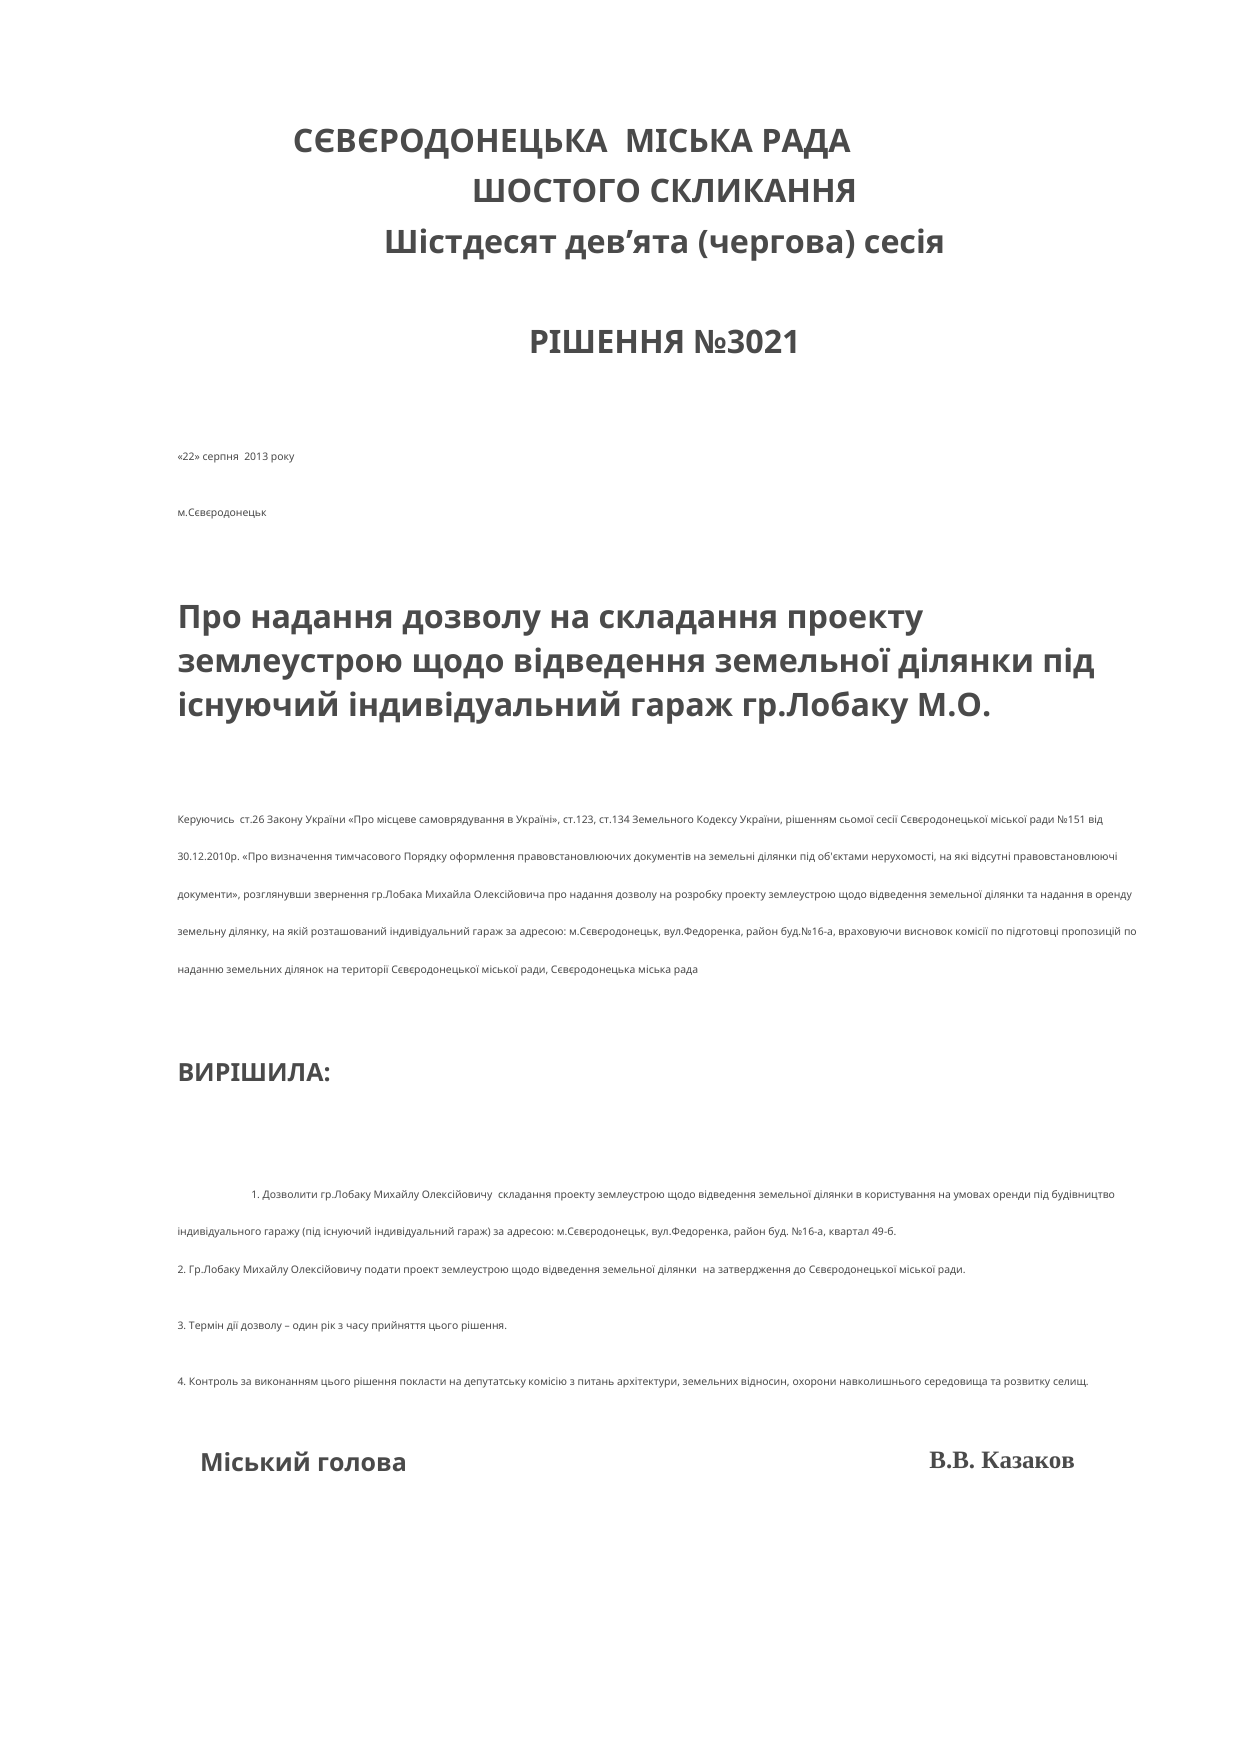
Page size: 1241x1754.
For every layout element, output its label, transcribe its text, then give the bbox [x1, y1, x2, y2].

text «22» серпня 2013 року [177, 425, 546, 463]
text 1. Дозволити гр.Лобаку Михайлу Олексійовичу складання проекту землеустрою щодо відведення земельної ділянки в користування на умовах оренди під будівництво індивідуального гаражу (під існуючий індивідуальний гараж) за адресою: м.Сєвєродонецьк, вул.Федоренка, район буд. №16-а, квартал 49-б. [177, 1163, 1152, 1238]
text ШОСТОГО СКЛИКАННЯ [177, 168, 1152, 212]
text м.Сєвєродонецьк [177, 482, 1152, 519]
text СЄВЄРОДОНЕЦЬКА МІСЬКА РАДА [177, 118, 1152, 162]
text 3. Термін дії дозволу – один рік з часу прийняття цього рішення. [177, 1295, 1152, 1332]
text РІШЕННЯ №3021 [177, 319, 1152, 363]
text Керуючись ст.26 Закону України «Про місцеве самоврядування в Україні», ст.123, ст.134 Земельного Кодексу України, рішенням сьомої сесії Сєвєродонецької міської ради №151 від 30.12.2010р. «Про визначення тимчасового Порядку оформлення правовстановлюючих документів на земельні ділянки під об'єктами нерухомості, на які відсутні правовстановлюючі документи», розглянувши звернення гр.Лобака Михайла Олексійовича про надання дозволу на розробку проекту землеустрою щодо відведення земельної ділянки та надання в оренду земельну ділянку, на якій розташований індивідуальний гараж за адресою: м.Сєвєродонецьк, вул.Федоренка, район буд.№16-а, враховуючи висновок комісії по підготовці пропозицій по наданню земельних ділянок на території Сєвєродонецької міської ради, Сєвєродонецька міська рада [177, 788, 1152, 976]
text ВИРІШИЛА: [177, 1051, 1152, 1088]
text 4. Контроль за виконанням цього рішення покласти на депутатську комісію з питань архітектури, земельних відносин, охорони навколишнього середовища та розвитку селищ. [177, 1351, 1152, 1388]
text Про надання дозволу на складання проекту землеустрою щодо відведення земельної ділянки під існуючий індивідуальний гараж гр.Лобаку М.О. [177, 594, 1152, 726]
table_header В.В. Казаков [918, 1445, 1171, 1492]
table_header Міський голова [189, 1445, 918, 1492]
text 2. Гр.Лобаку Михайлу Олексійовичу подати проект землеустрою щодо відведення земельної ділянки на затвердження до Сєвєродонецької міської ради. [177, 1238, 1152, 1276]
text Шістдесят дев’ята (чергова) сесія [177, 218, 1152, 262]
